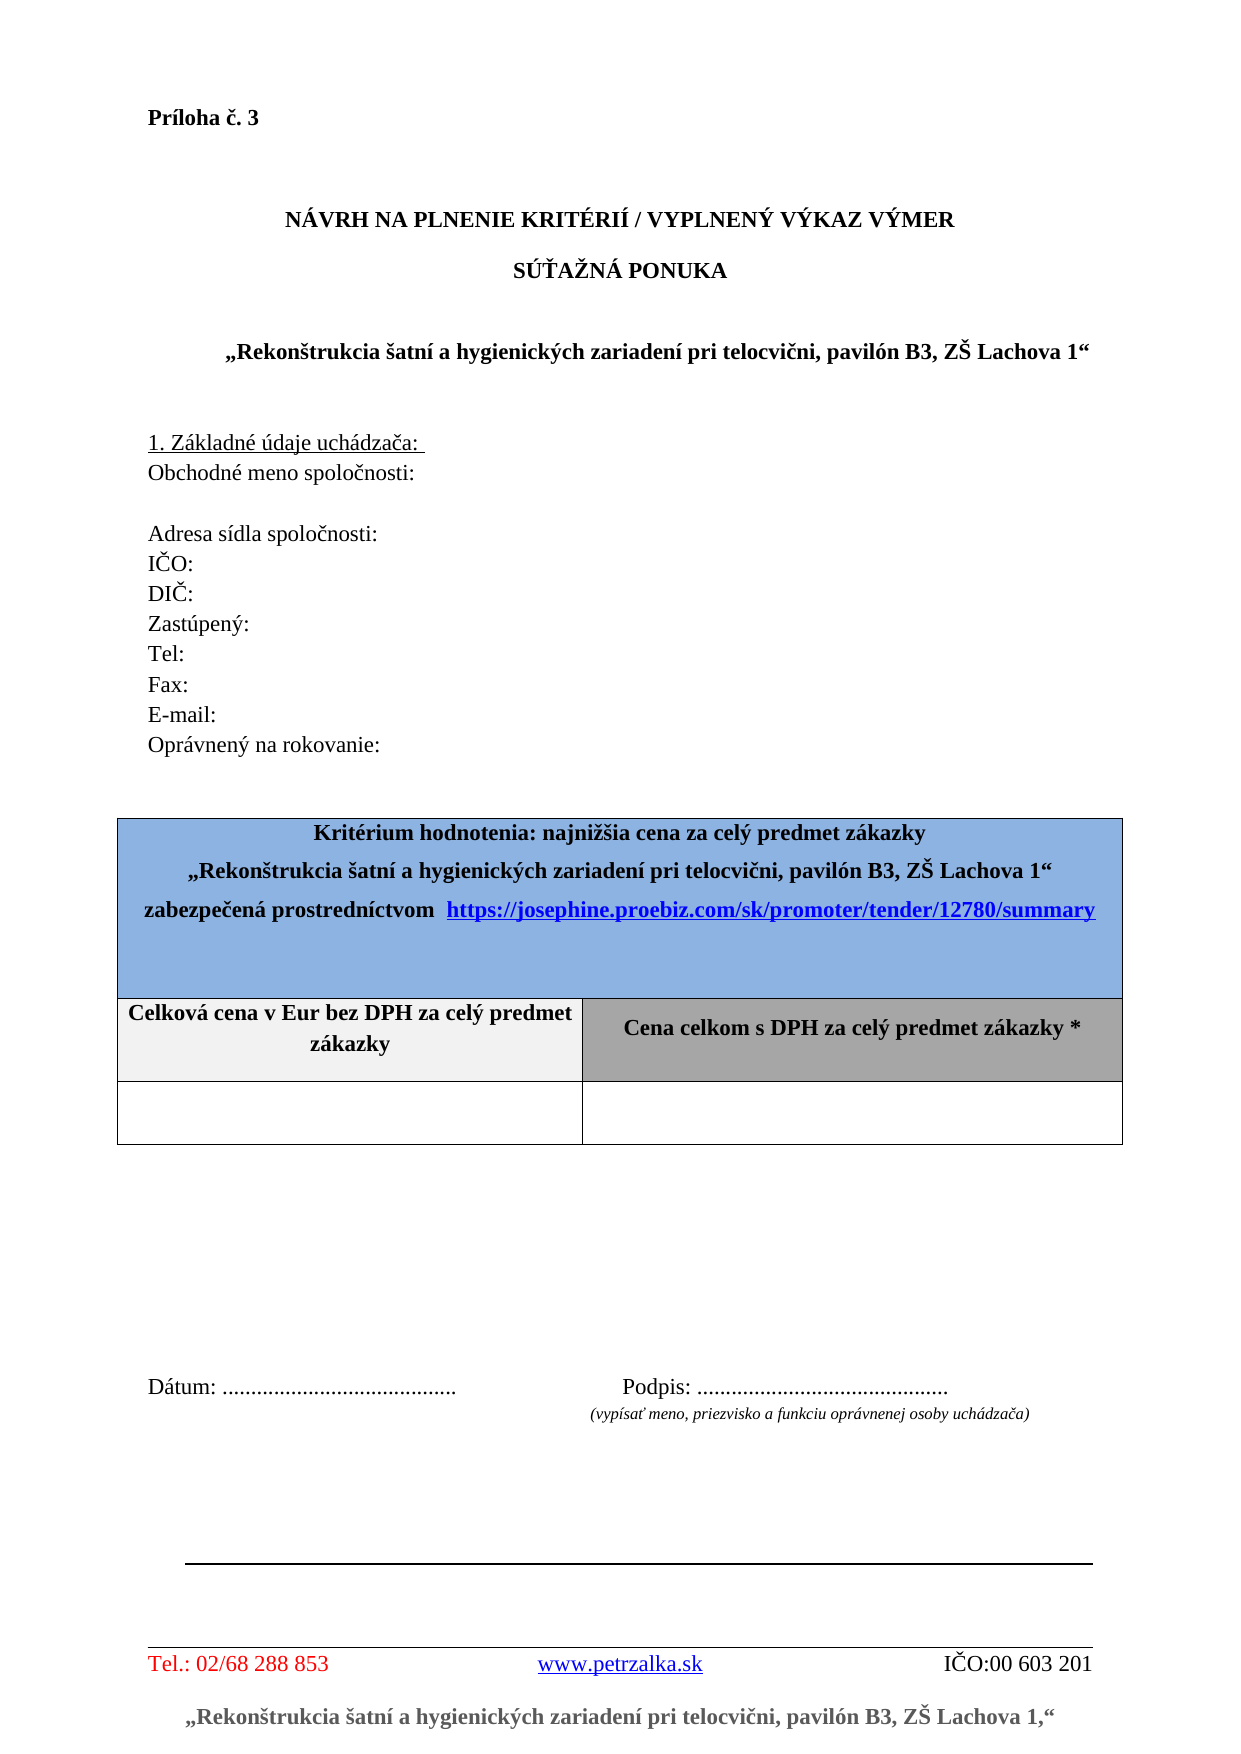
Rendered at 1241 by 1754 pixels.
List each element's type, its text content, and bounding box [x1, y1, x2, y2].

text Oprávnený na rokovanie: [148, 731, 1093, 757]
text IČO: [148, 550, 1093, 576]
text DIČ: [148, 580, 1093, 606]
text Zastúpený: [148, 610, 1093, 637]
text „Rekonštrukcia šatní a hygienických zariadení pri telocvični, pavilón B3, ZŠ Lachova 1“ [222, 338, 1093, 365]
text Adresa sídla spoločnosti: [148, 520, 1093, 546]
text 1. Základné údaje uchádzača: [148, 429, 1093, 455]
text (vypísať meno, priezvisko a funkciu oprávnenej osoby uchádzača) [148, 1403, 1093, 1423]
text Fax: [148, 671, 1093, 697]
text Dátum: ......................................... Podpis: ............................................ [148, 1373, 1093, 1400]
text NÁVRH NA PLNENIE KRITÉRIÍ / VYPLNENÝ VÝKAZ VÝMER [148, 206, 1093, 232]
text SÚŤAŽNÁ PONUKA [148, 257, 1093, 283]
table_header Kritérium hodnotenia: najnižšia cena za celý predmet zákazky „Rekonštrukcia šatní a hygienických zariadení pri telocvični, pavilón B3, ZŠ Lachova 1“ zabezpečená prostredníctvom https://josephine.proebiz.com/sk/promoter/tender/12780/summary [118, 819, 1122, 998]
table_cell [583, 1082, 1122, 1144]
table_cell Celková cena v Eur bez DPH za celý predmet zákazky [118, 999, 582, 1081]
text Príloha č. 3 [148, 104, 1093, 130]
text Obchodné meno spoločnosti: [148, 459, 1093, 486]
table_cell Cena celkom s DPH za celý predmet zákazky * [583, 999, 1122, 1081]
text Tel: [148, 641, 1093, 667]
text E-mail: [148, 701, 1093, 727]
table_cell [118, 1082, 582, 1144]
